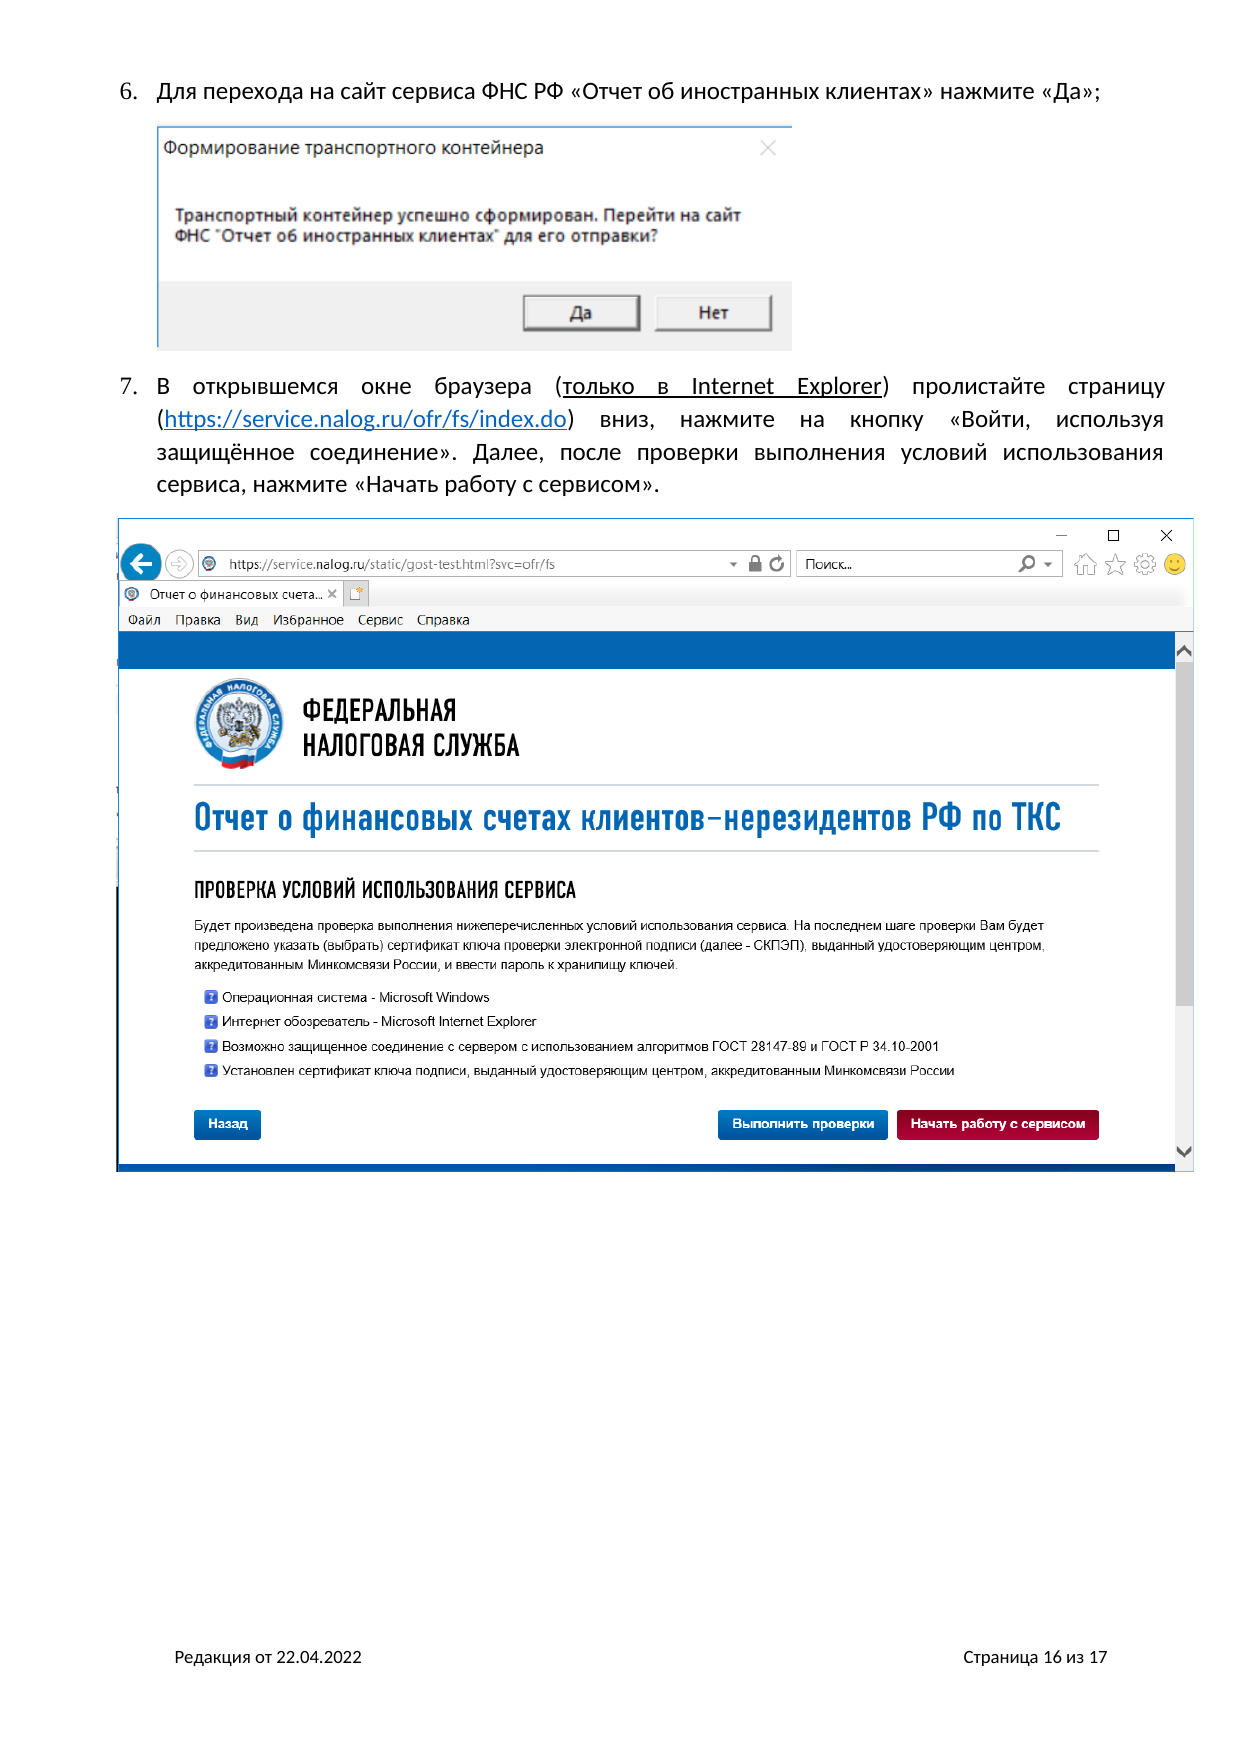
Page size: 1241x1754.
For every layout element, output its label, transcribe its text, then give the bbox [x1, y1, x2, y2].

picture [156, 124, 792, 351]
text В открывшемся окне браузера (только в Internet Explorer) пролистайте страницу (https://service.nalog.ru/ofr/fs/index.do) вниз, нажмите на кнопку «Войти, используя защищённое соединение». Далее, после проверки выполнения условий использования сервиса, нажмите «Начать работу с сервисом». [119, 370, 1165, 499]
picture [116, 518, 1194, 1172]
text Для перехода на сайт сервиса ФНС РФ «Отчет об иностранных клиентах» нажмите «Да»; [119, 75, 1165, 106]
